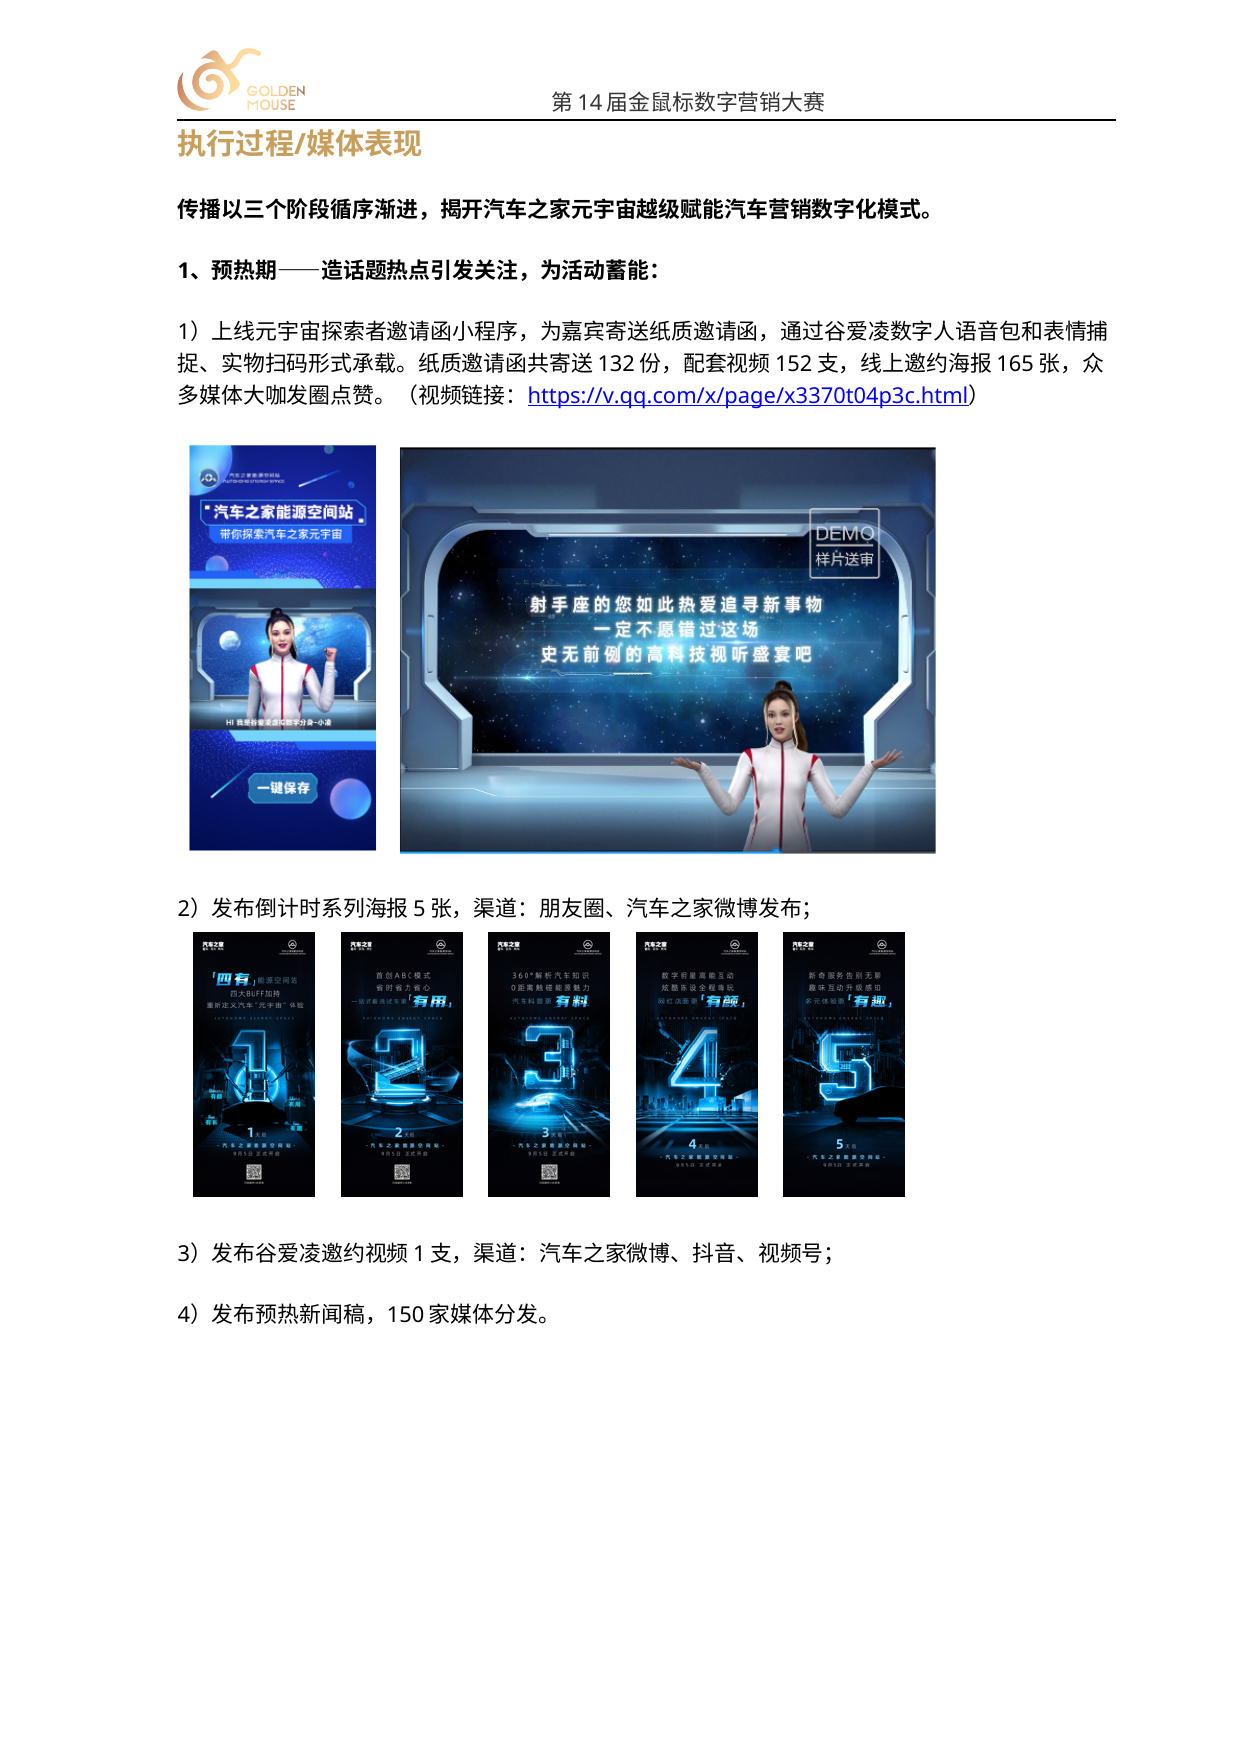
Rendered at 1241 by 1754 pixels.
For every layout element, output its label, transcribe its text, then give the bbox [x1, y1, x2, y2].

text 1）上线元宇宙探索者邀请函小程序，为嘉宾寄送纸质邀请函，通过谷爱凌数字人语音包和表情捕捉、实物扫码形式承载。纸质邀请函共寄送132份，配套视频152支，线上邀约海报165张，众多媒体大咖发圈点赞。（视频链接：https://v.qq.com/x/page/x3370t04p3c.html） [177, 314, 1116, 409]
text 3）发布谷爱凌邀约视频1支，渠道：汽车之家微博、抖音、视频号； [177, 1236, 1116, 1268]
picture [177, 438, 944, 862]
picture [177, 922, 914, 1207]
text 4）发布预热新闻稿，150家媒体分发。 [177, 1297, 1116, 1329]
text 1、预热期——造话题热点引发关注，为活动蓄能： [177, 253, 1116, 285]
text 传播以三个阶段循序渐进，揭开汽车之家元宇宙越级赋能汽车营销数字化模式。 [177, 192, 1116, 224]
text 执行过程/媒体表现 [177, 121, 1116, 163]
picture [177, 48, 305, 111]
